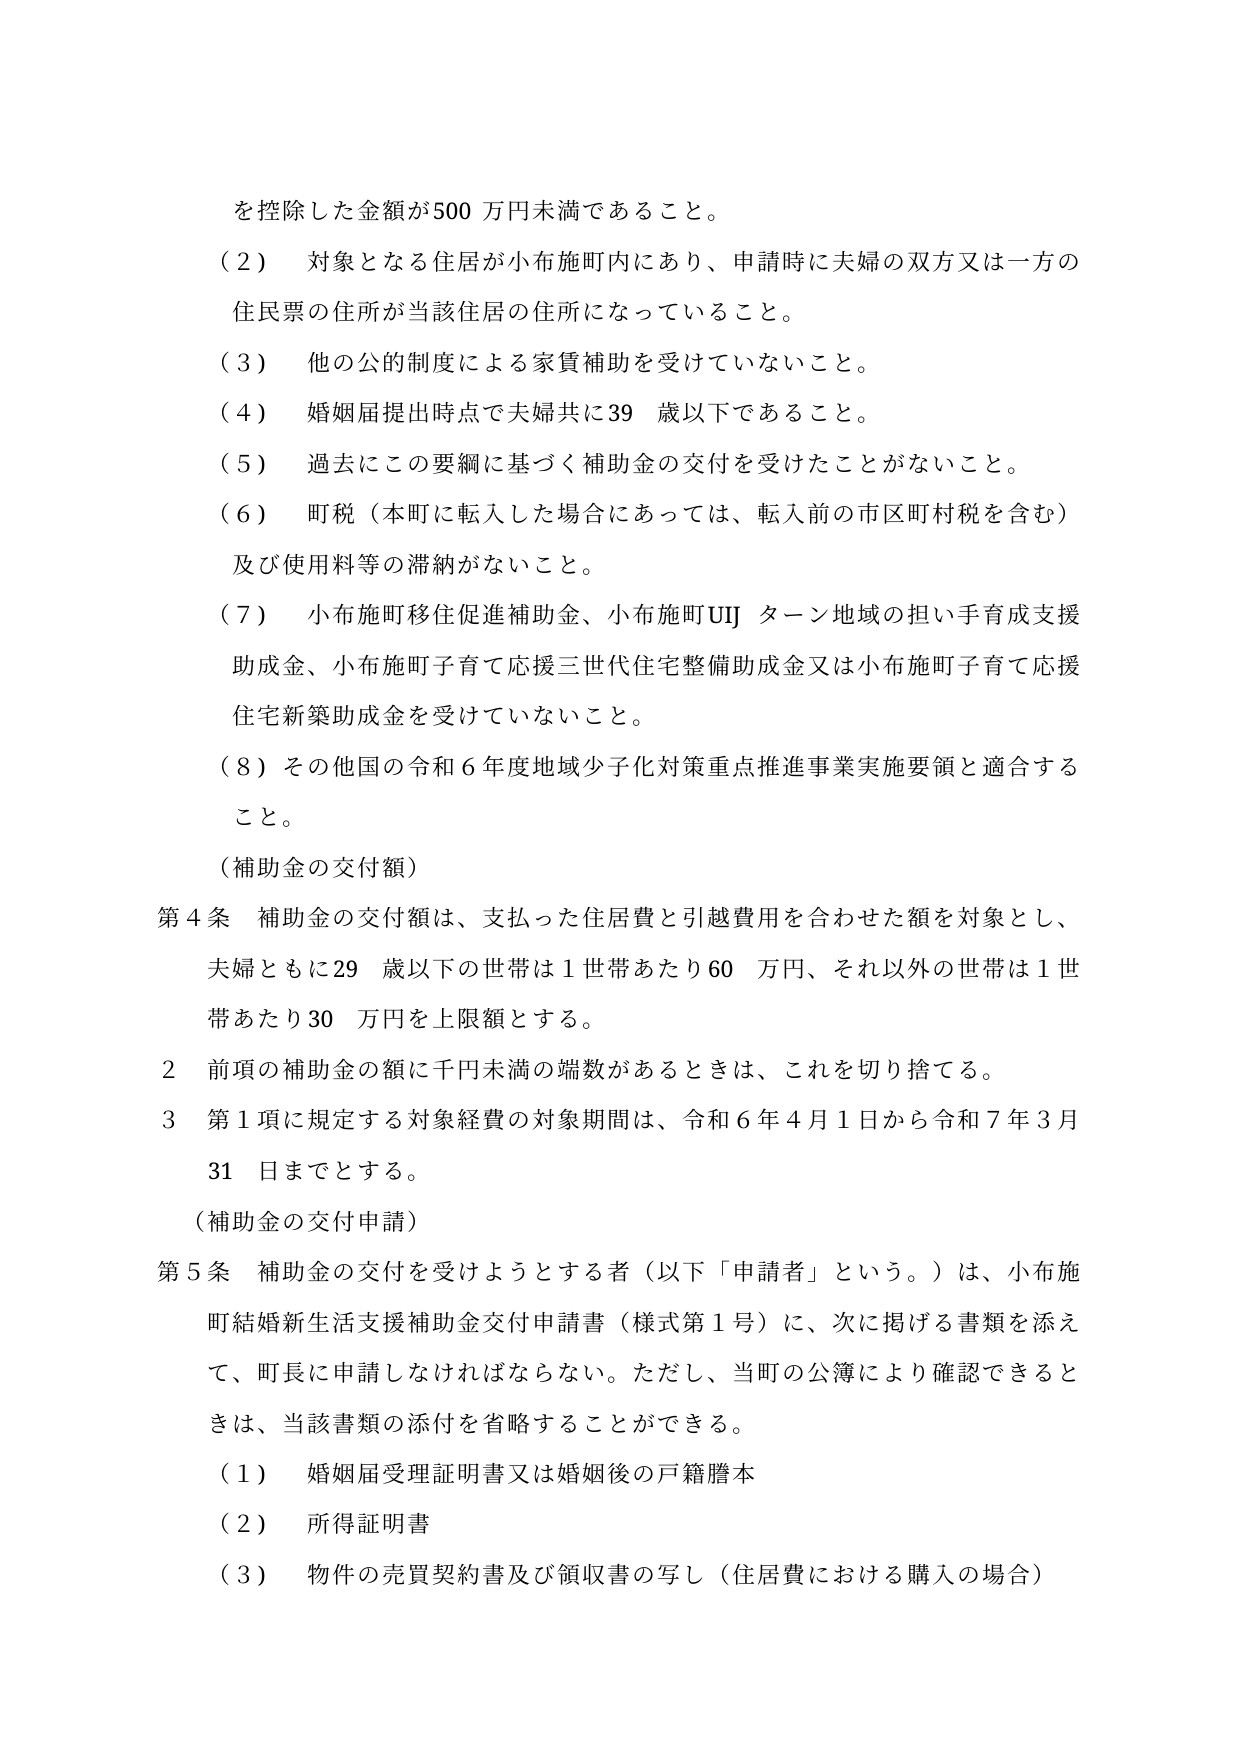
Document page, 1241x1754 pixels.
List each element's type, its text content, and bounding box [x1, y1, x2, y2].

text （５) 過去にこの要綱に基づく補助金の交付を受けたことがないこと。 [183, 437, 1083, 487]
text （７) 小布施町移住促進補助金、小布施町UIJターン地域の担い手育成支援助成金、小布施町子育て応援三世代住宅整備助成金又は小布施町子育て応援住宅新築助成金を受けていないこと。 [183, 588, 1083, 740]
text （２) 所得証明書 [183, 1498, 1083, 1548]
text （３) 物件の売買契約書及び領収書の写し（住居費における購入の場合） [183, 1548, 1083, 1599]
text （４) 婚姻届提出時点で夫婦共に39歳以下であること。 [183, 386, 1083, 437]
text （３) 他の公的制度による家賃補助を受けていないこと。 [183, 336, 1083, 386]
text 第４条 補助金の交付額は、支払った住居費と引越費用を合わせた額を対象とし、夫婦ともに29歳以下の世帯は１世帯あたり60万円、それ以外の世帯は１世帯あたり30万円を上限額とする。 [158, 892, 1083, 1043]
text ２ 前項の補助金の額に千円未満の端数があるときは、これを切り捨てる。 [158, 1043, 1083, 1094]
text （１) 婚姻届受理証明書又は婚姻後の戸籍謄本 [158, 1447, 1083, 1498]
text （６) 町税（本町に転入した場合にあっては、転入前の市区町村税を含む）及び使用料等の滞納がないこと。 [183, 487, 1083, 588]
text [183, 184, 1083, 235]
text （２) 対象となる住居が小布施町内にあり、申請時に夫婦の双方又は一方の住民票の住所が当該住居の住所になっていること。 [183, 235, 1083, 336]
text （補助金の交付額） [183, 841, 1083, 892]
text ３ 第１項に規定する対象経費の対象期間は、令和６年４月１日から令和７年３月31日までとする。 [158, 1094, 1083, 1195]
text （８) その他国の令和６年度地域少子化対策重点推進事業実施要領と適合すること。 [183, 740, 1083, 841]
text （補助金の交付申請） [158, 1195, 1083, 1245]
text 第５条 補助金の交付を受けようとする者（以下「申請者」という。）は、小布施町結婚新生活支援補助金交付申請書（様式第１号）に、次に掲げる書類を添えて、町長に申請しなければならない。ただし、当町の公簿により確認できるときは、当該書類の添付を省略することができる。 [158, 1245, 1083, 1447]
